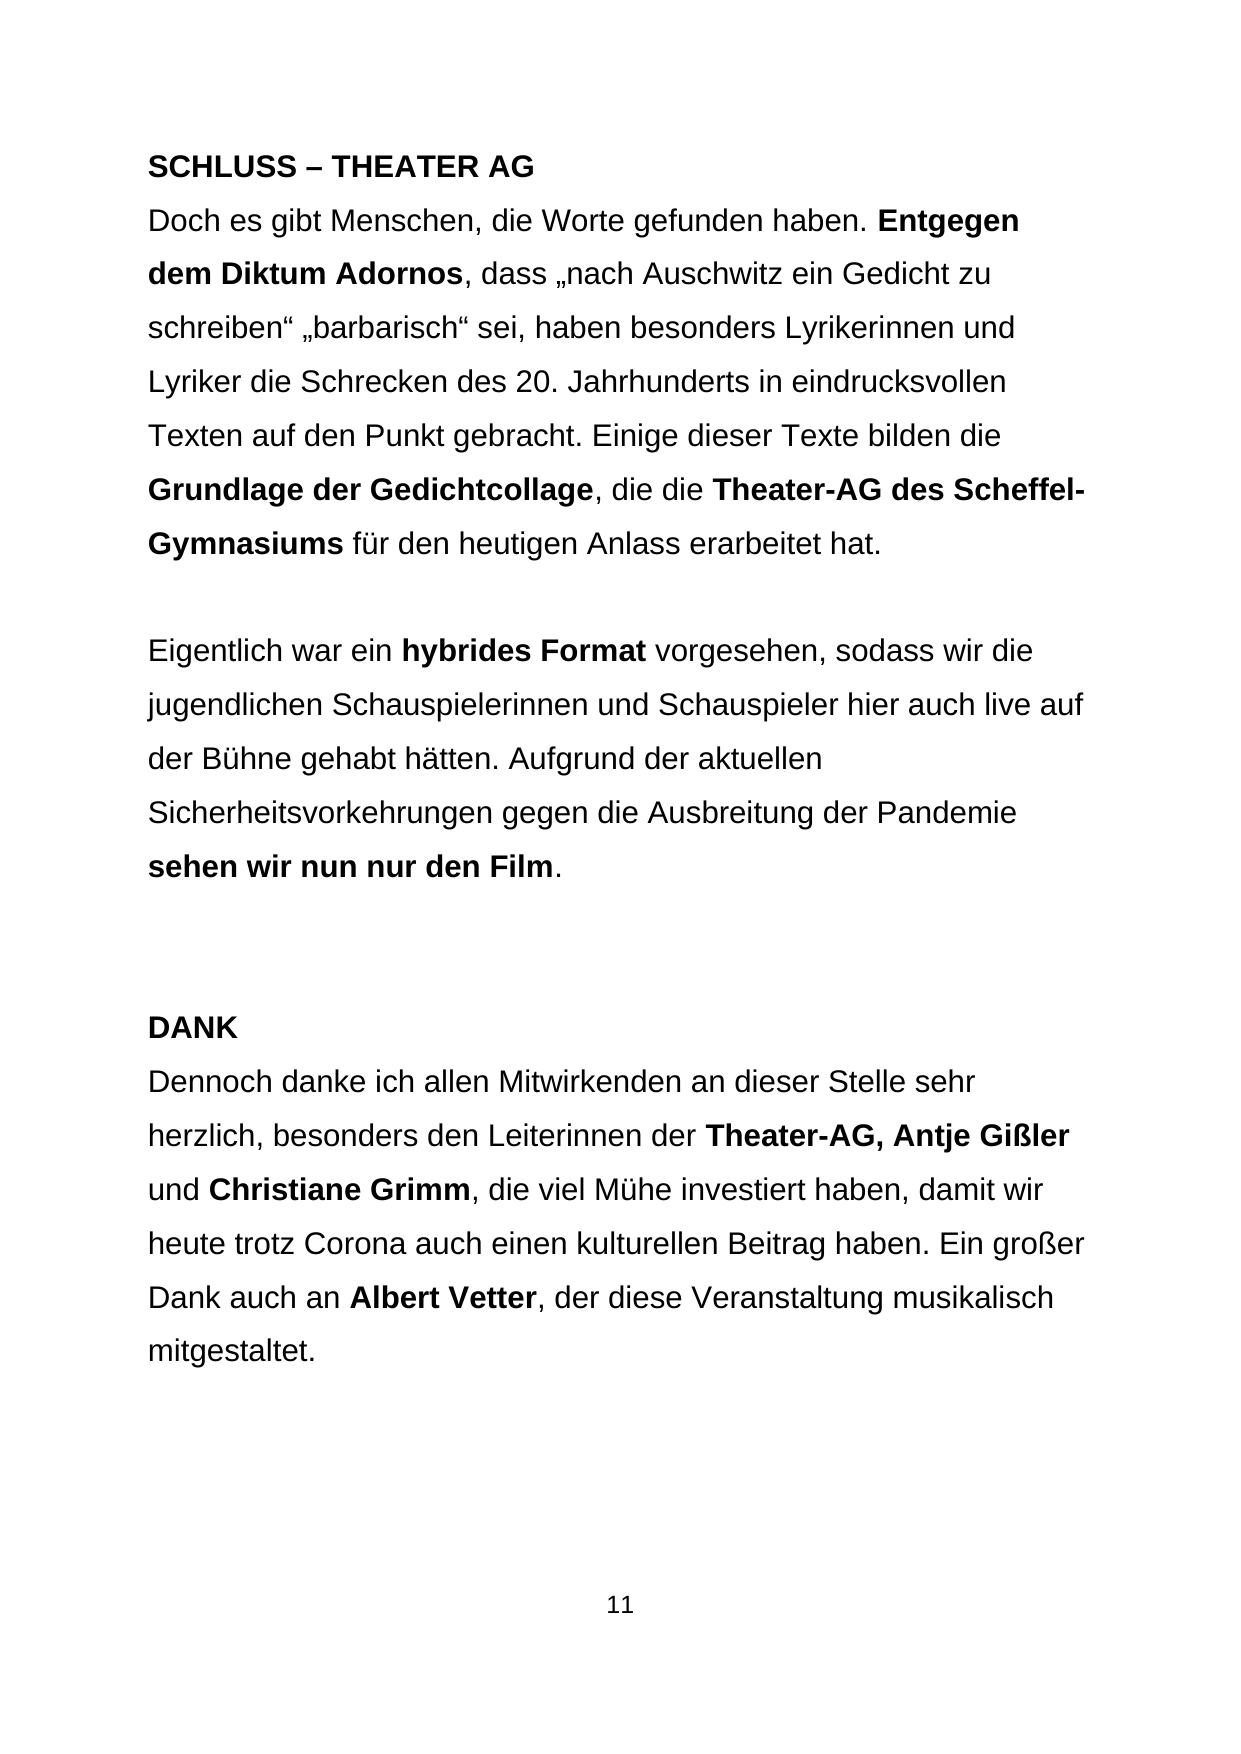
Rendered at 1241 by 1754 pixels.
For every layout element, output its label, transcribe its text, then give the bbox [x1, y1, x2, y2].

text SCHLUSS – THEATER AG [148, 148, 1092, 184]
text DANK [148, 1009, 1092, 1045]
text Dennoch danke ich allen Mitwirkenden an dieser Stelle sehr herzlich, besonders den Leiterinnen der Theater-AG, Antje Gißler und Christiane Grimm, die viel Mühe investiert haben, damit wir heute trotz Corona auch einen kulturellen Beitrag haben. Ein großer Dank auch an Albert Vetter, der diese Veranstaltung musikalisch mitgestaltet. [148, 1063, 1092, 1368]
text Eigentlich war ein hybrides Format vorgesehen, sodass wir die jugendlichen Schauspielerinnen und Schauspieler hier auch live auf der Bühne gehabt hätten. Aufgrund der aktuellen Sicherheitsvorkehrungen gegen die Ausbreitung der Pandemie sehen wir nun nur den Film. [148, 632, 1092, 884]
text Doch es gibt Menschen, die Worte gefunden haben. Entgegen dem Diktum Adornos, dass „nach Auschwitz ein Gedicht zu schreiben“ „barbarisch“ sei, haben besonders Lyrikerinnen und Lyriker die Schrecken des 20. Jahrhunderts in eindrucksvollen Texten auf den Punkt gebracht. Einige dieser Texte bilden die Grundlage der Gedichtcollage, die die Theater-AG des Scheffel-Gymnasiums für den heutigen Anlass erarbeitet hat. [148, 202, 1092, 561]
